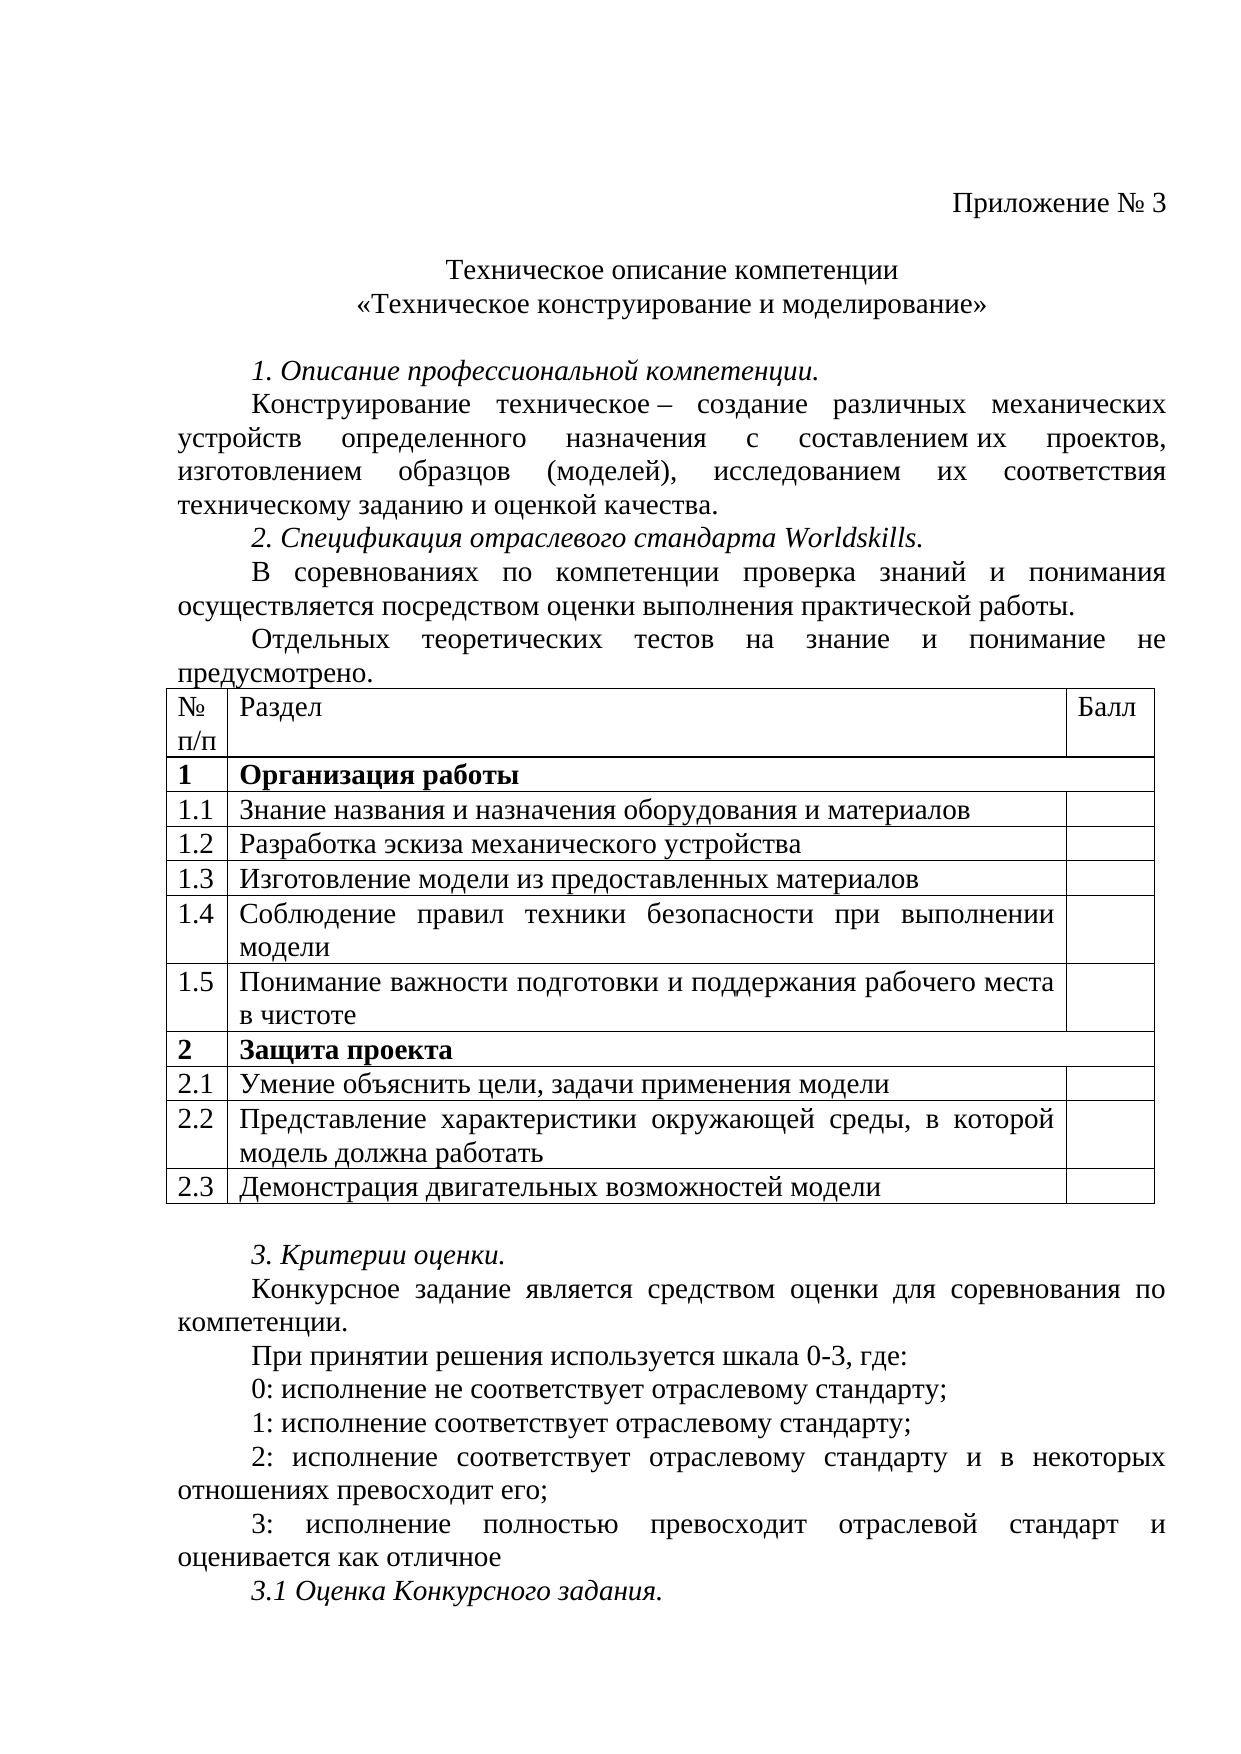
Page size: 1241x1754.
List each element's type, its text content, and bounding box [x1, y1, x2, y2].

table_cell [1067, 1101, 1154, 1168]
table_cell 1.4 [167, 896, 227, 963]
text Конкурсное задание является средством оценки для соревнования по компетенции. [177, 1271, 1167, 1338]
table_cell [1067, 861, 1154, 895]
text Приложение № 3 [177, 185, 1167, 219]
text 3.1 Оценка Конкурсного задания. [177, 1573, 1167, 1606]
text 1. Описание профессиональной компетенции. [177, 353, 1167, 386]
table_cell [1067, 896, 1154, 963]
table_cell 2.2 [167, 1101, 227, 1168]
table_cell Организация работы [228, 758, 1154, 791]
text 2: исполнение соответствует отраслевому стандарту и в некоторых отношениях превосходит его; [177, 1439, 1167, 1506]
text 1: исполнение соответствует отраслевому стандарту; [177, 1405, 1167, 1439]
table_cell Разработка эскиза механического устройства [228, 827, 1066, 860]
text В соревнованиях по компетенции проверка знаний и понимания осуществляется посредством оценки выполнения практической работы. [177, 554, 1167, 621]
table_header № п/п [167, 689, 227, 756]
table_cell 1.5 [167, 964, 227, 1031]
text 3. Критерии оценки. [177, 1237, 1167, 1271]
table_cell 2.1 [167, 1067, 227, 1100]
table_cell [1067, 827, 1154, 860]
table_cell Защита проекта [228, 1032, 1154, 1066]
table_cell Изготовление модели из предоставленных материалов [228, 861, 1066, 895]
table_cell 1 [167, 758, 227, 791]
text При принятии решения используется шкала 0-3, где: [177, 1338, 1167, 1372]
table_cell 1.3 [167, 861, 227, 895]
table_cell Понимание важности подготовки и поддержания рабочего места в чистоте [228, 964, 1066, 1031]
table_cell Соблюдение правил техники безопасности при выполнении модели [228, 896, 1066, 963]
text 3: исполнение полностью превосходит отраслевой стандарт и оценивается как отличное [177, 1506, 1167, 1573]
table_cell 1.1 [167, 792, 227, 826]
text 0: исполнение не соответствует отраслевому стандарту; [177, 1372, 1167, 1405]
table_header Раздел [228, 689, 1066, 756]
text Техническое описание компетенции [177, 252, 1167, 286]
table_cell Знание названия и назначения оборудования и материалов [228, 792, 1066, 826]
table_cell 2.3 [167, 1169, 227, 1203]
table_cell Демонстрация двигательных возможностей модели [228, 1169, 1066, 1203]
table_cell Умение объяснить цели, задачи применения модели [228, 1067, 1066, 1100]
table_cell [1067, 1067, 1154, 1100]
table_cell 2 [167, 1032, 227, 1066]
table_cell 1.2 [167, 827, 227, 860]
table_cell [1067, 964, 1154, 1031]
text «Техническое конструирование и моделирование» [177, 286, 1167, 319]
table_cell [1067, 1169, 1154, 1203]
table_header Балл [1067, 689, 1154, 756]
text 2. Спецификация отраслевого стандарта Worldskills. [177, 521, 1167, 554]
table_cell [1067, 792, 1154, 826]
text Конструирование техническое – создание различных механических устройств определенного назначения с составлением их проектов, изготовлением образцов (моделей), исследованием их соответствия техническому заданию и оценкой качества. [177, 386, 1167, 521]
table_cell Представление характеристики окружающей среды, в которой модель должна работать [228, 1101, 1066, 1168]
text Отдельных теоретических тестов на знание и понимание не предусмотрено. [177, 621, 1167, 688]
